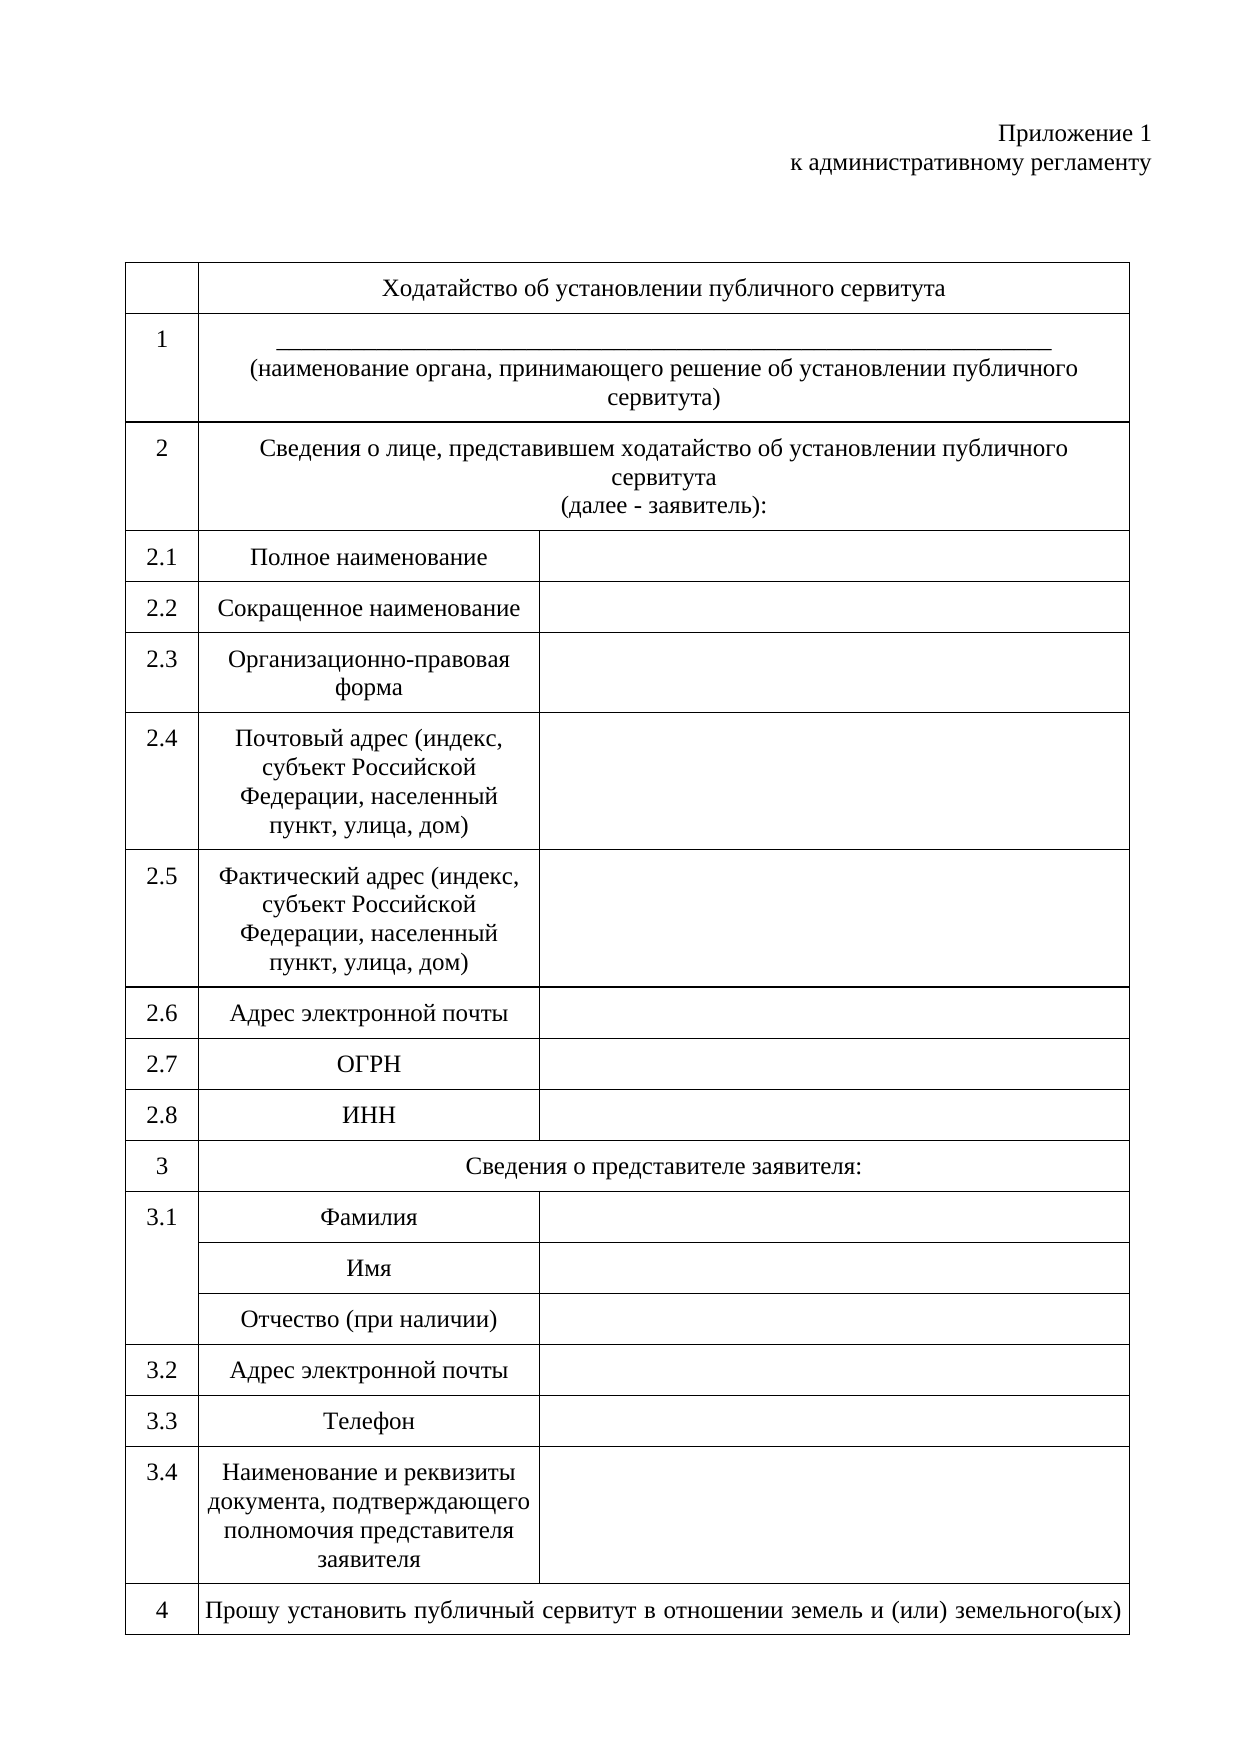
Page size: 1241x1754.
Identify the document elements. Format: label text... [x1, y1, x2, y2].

table_cell [540, 1294, 1129, 1344]
table_cell [540, 531, 1129, 581]
table_cell Организационно-правовая форма [199, 633, 539, 712]
table_cell Наименование и реквизиты документа, подтверждающего полномочия представителя заявителя [199, 1447, 539, 1583]
table_cell 2.1 [126, 531, 198, 581]
table_cell 3.3 [126, 1396, 198, 1446]
table_cell Отчество (при наличии) [199, 1294, 539, 1344]
table_cell 2.5 [126, 850, 198, 986]
table_cell Почтовый адрес (индекс, субъект Российской Федерации, населенный пункт, улица, дом) [199, 713, 539, 849]
table_cell 1 [126, 314, 198, 421]
table_cell [540, 713, 1129, 849]
table_cell 3 [126, 1141, 198, 1191]
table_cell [199, 1584, 1129, 1634]
table_cell Сведения о представителе заявителя: [199, 1141, 1129, 1191]
table_cell 2.2 [126, 582, 198, 632]
table_cell [540, 1243, 1129, 1293]
table_cell [540, 988, 1129, 1037]
table_cell Имя [199, 1243, 539, 1293]
table_cell Адрес электронной почты [199, 1345, 539, 1395]
table_cell [540, 633, 1129, 712]
table_cell 2.7 [126, 1039, 198, 1088]
table_header [126, 263, 198, 313]
table_cell [540, 850, 1129, 986]
table_cell Полное наименование [199, 531, 539, 581]
table_cell 2.4 [126, 713, 198, 849]
table_header Ходатайство об установлении публичного сервитута [199, 263, 1129, 313]
table_cell Телефон [199, 1396, 539, 1446]
table_cell Сведения о лице, представившем ходатайство об установлении публичного сервитута (далее - заявитель): [199, 423, 1129, 530]
table_cell 3.1 [126, 1192, 198, 1344]
table_cell [540, 582, 1129, 632]
table_cell 4 [126, 1584, 198, 1634]
table_cell 2.3 [126, 633, 198, 712]
table_cell ОГРН [199, 1039, 539, 1088]
text к административному регламенту [118, 147, 1152, 176]
table_cell [540, 1447, 1129, 1583]
table_cell 3.4 [126, 1447, 198, 1583]
table_cell ______________________________________________________________ (наименование органа, принимающего решение об установлении публичного сервитута) [199, 314, 1129, 421]
table_cell [540, 1345, 1129, 1395]
text Приложение 1 [118, 118, 1152, 147]
table_cell [540, 1396, 1129, 1446]
table_cell [540, 1192, 1129, 1242]
table_cell Фактический адрес (индекс, субъект Российской Федерации, населенный пункт, улица, дом) [199, 850, 539, 986]
table_cell Фамилия [199, 1192, 539, 1242]
table_cell 2 [126, 423, 198, 530]
table_cell 2.8 [126, 1090, 198, 1139]
table_cell [540, 1039, 1129, 1088]
table_cell 3.2 [126, 1345, 198, 1395]
table_cell 2.6 [126, 988, 198, 1037]
table_cell Адрес электронной почты [199, 988, 539, 1037]
table_cell Сокращенное наименование [199, 582, 539, 632]
table_cell [540, 1090, 1129, 1139]
table_cell ИНН [199, 1090, 539, 1139]
